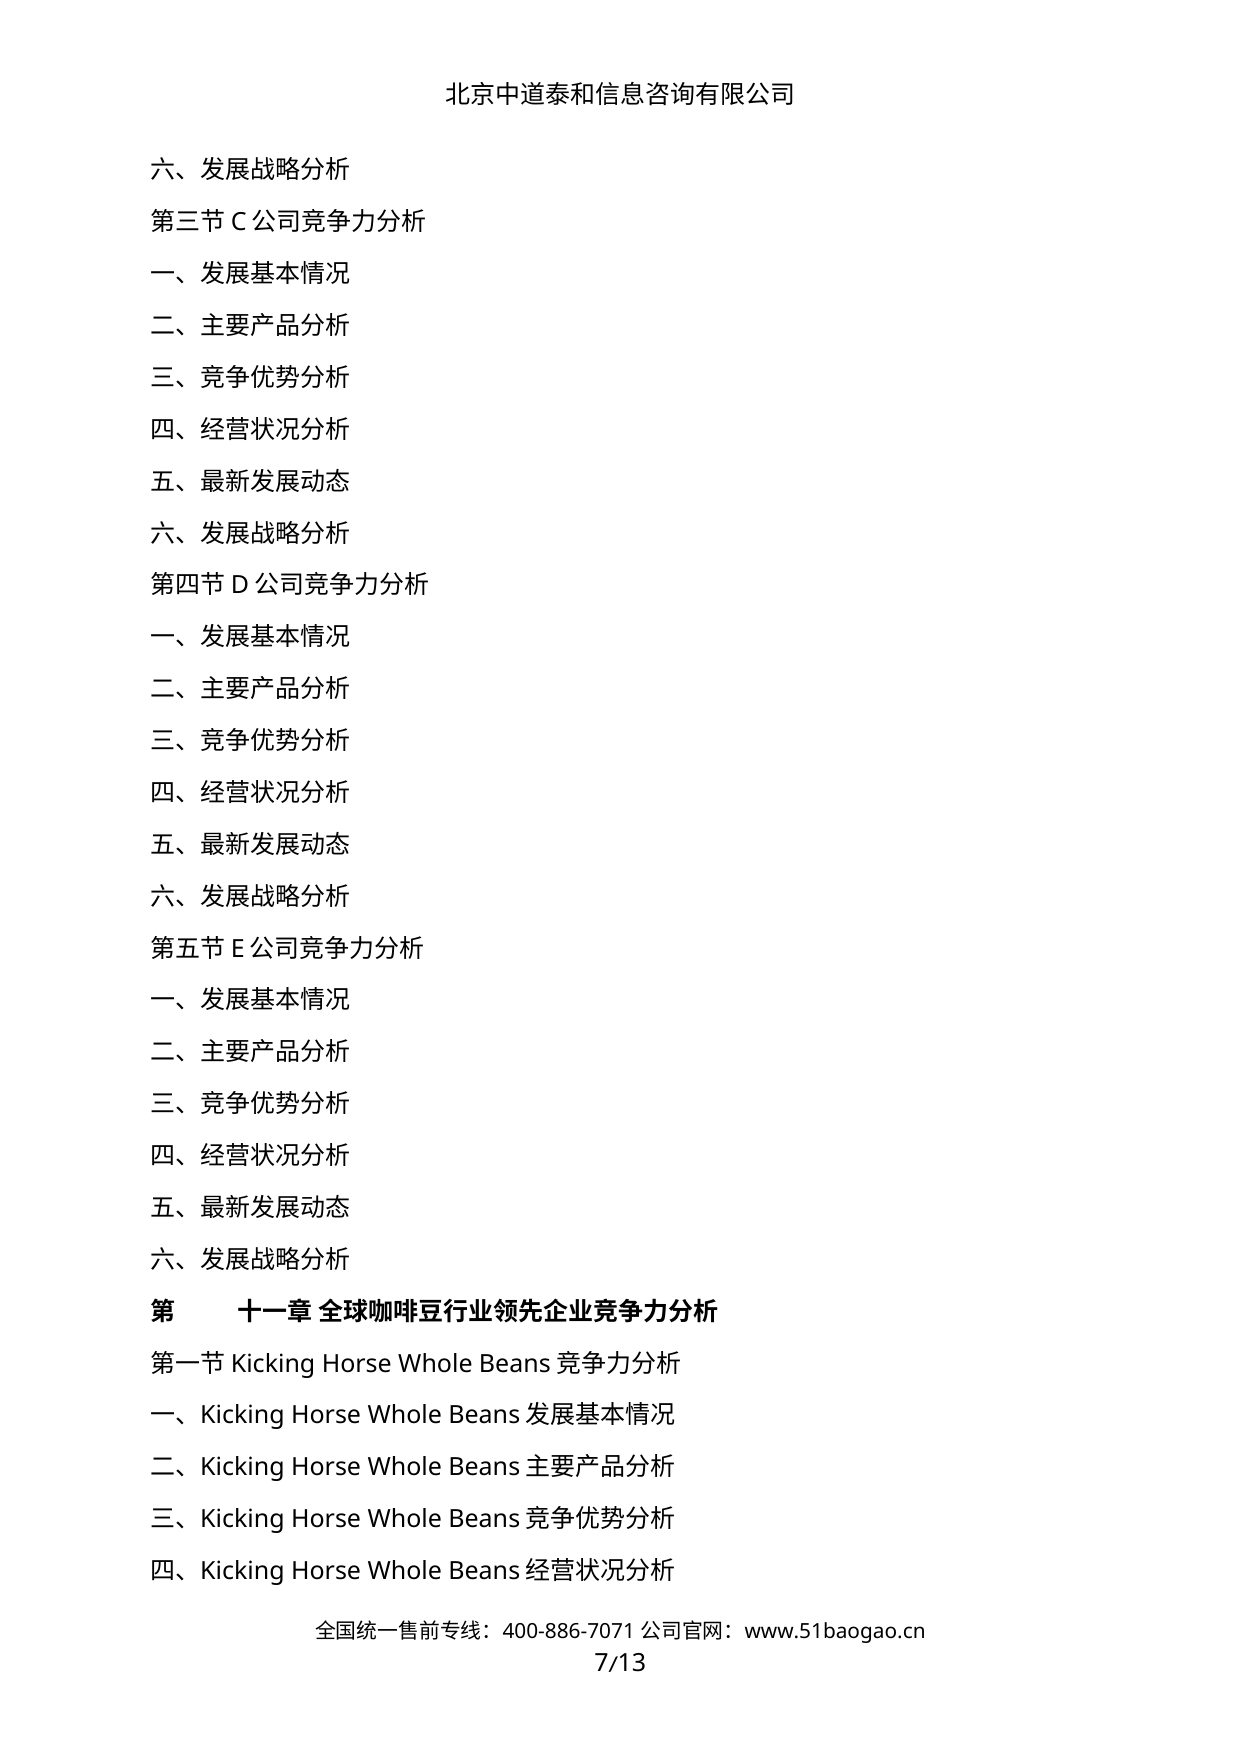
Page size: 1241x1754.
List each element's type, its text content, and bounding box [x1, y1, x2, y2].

text 第三节 C公司竞争力分析 [150, 202, 1090, 238]
text 四、经营状况分析 [150, 409, 1090, 446]
text 五、最新发展动态 [150, 824, 1090, 861]
text 第 十一章 全球咖啡豆行业领先企业竞争力分析 [150, 1291, 1090, 1327]
text 六、发展战略分析 [150, 513, 1090, 549]
text 三、竞争优势分析 [150, 1084, 1090, 1120]
text 四、Kicking Horse Whole Beans经营状况分析 [150, 1551, 1090, 1587]
text 第五节 E公司竞争力分析 [150, 928, 1090, 964]
text 二、主要产品分析 [150, 306, 1090, 342]
text 六、发展战略分析 [150, 150, 1090, 186]
text 二、主要产品分析 [150, 669, 1090, 705]
text 四、经营状况分析 [150, 1136, 1090, 1172]
text 二、主要产品分析 [150, 1032, 1090, 1068]
text 六、发展战略分析 [150, 876, 1090, 912]
text 一、发展基本情况 [150, 980, 1090, 1016]
text 五、最新发展动态 [150, 461, 1090, 497]
text 三、竞争优势分析 [150, 721, 1090, 757]
text 五、最新发展动态 [150, 1187, 1090, 1224]
text 四、经营状况分析 [150, 772, 1090, 809]
text 一、Kicking Horse Whole Beans发展基本情况 [150, 1395, 1090, 1431]
text 六、发展战略分析 [150, 1239, 1090, 1276]
text 一、发展基本情况 [150, 254, 1090, 290]
text 三、Kicking Horse Whole Beans竞争优势分析 [150, 1499, 1090, 1535]
text 二、Kicking Horse Whole Beans主要产品分析 [150, 1447, 1090, 1483]
text 第一节 Kicking Horse Whole Beans竞争力分析 [150, 1343, 1090, 1379]
text 第四节 D公司竞争力分析 [150, 565, 1090, 601]
text 三、竞争优势分析 [150, 357, 1090, 394]
text 一、发展基本情况 [150, 617, 1090, 653]
